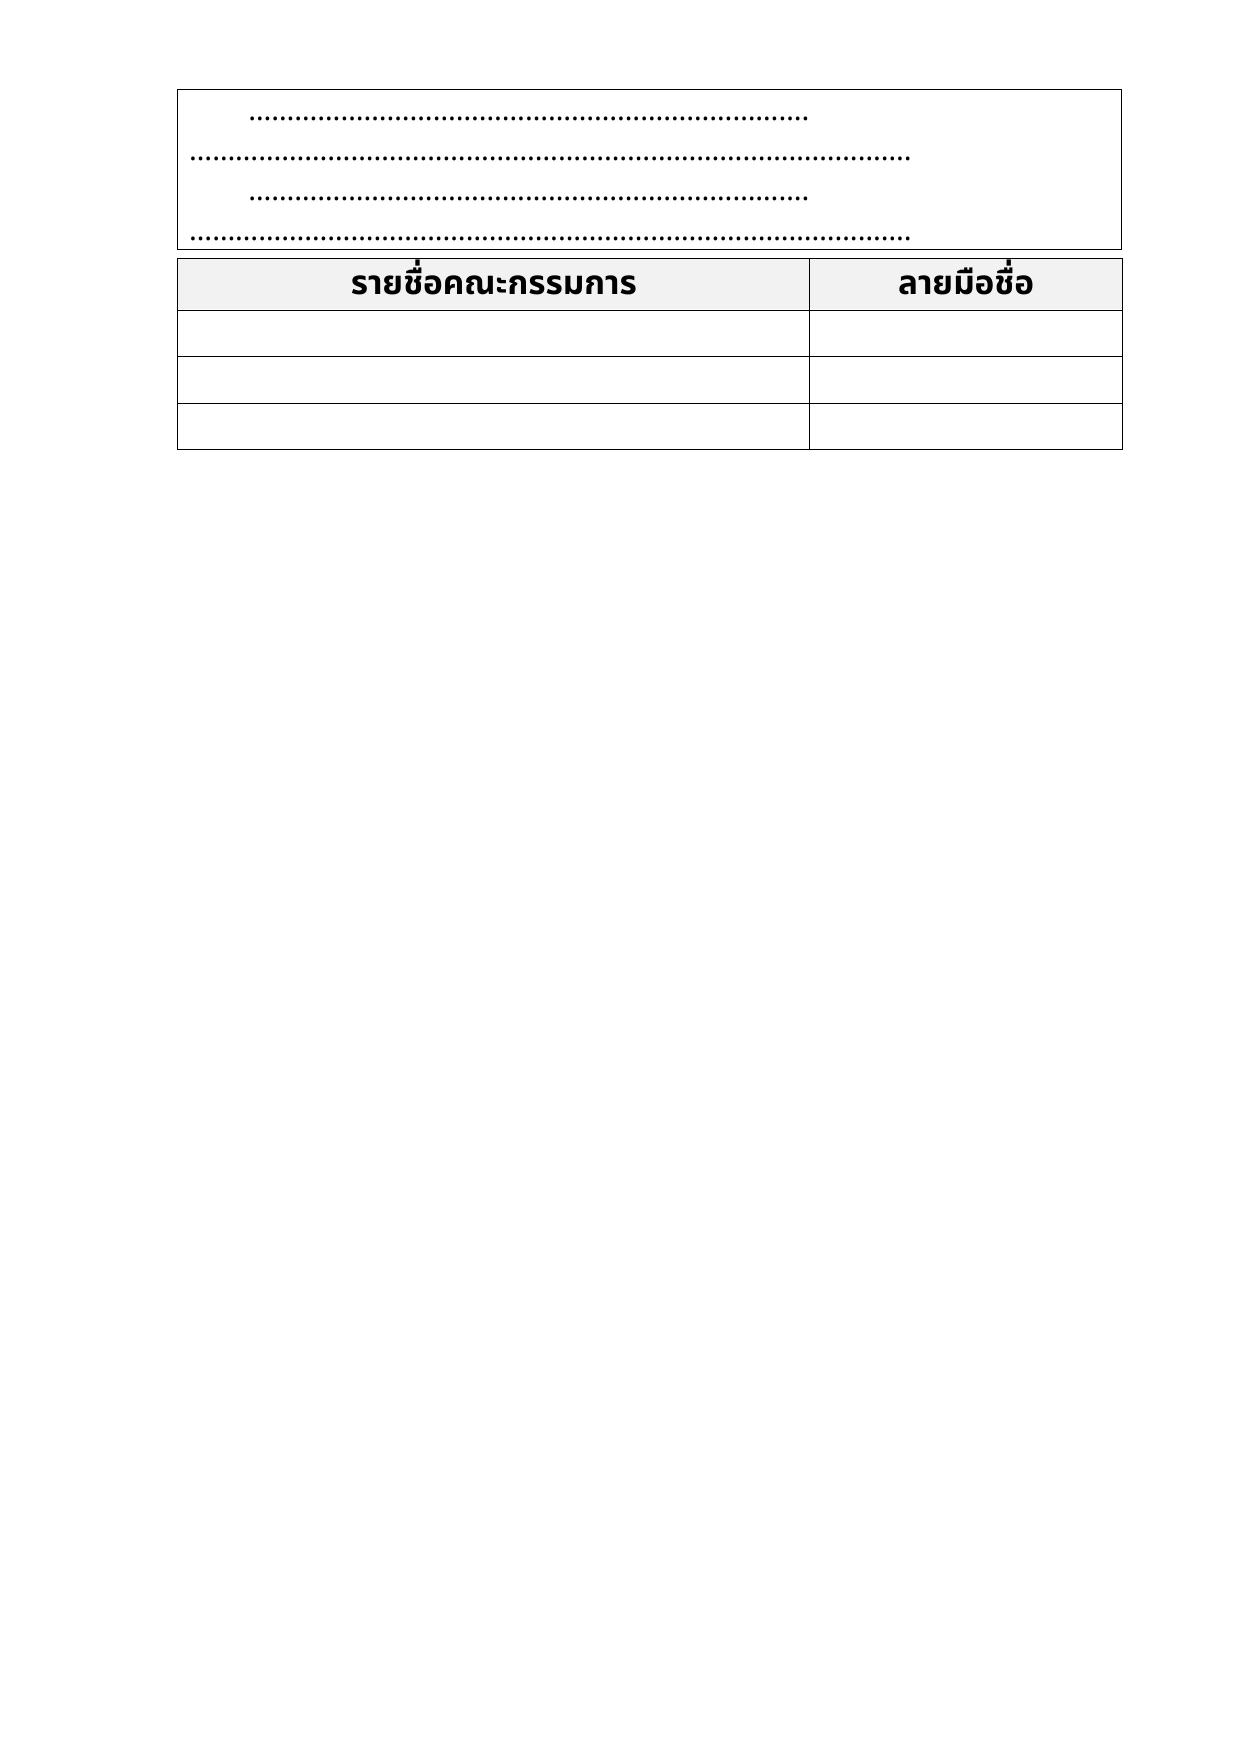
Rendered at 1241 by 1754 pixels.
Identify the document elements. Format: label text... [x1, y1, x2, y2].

table_cell [178, 311, 809, 356]
table_cell [810, 404, 1122, 449]
table_header รายชื่อคณะกรรมการ [178, 259, 809, 309]
table_header ลายมือชื่อ [810, 259, 1122, 309]
table_cell [810, 311, 1122, 356]
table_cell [178, 90, 1121, 248]
table_cell [810, 357, 1122, 402]
table_cell [178, 357, 809, 402]
table_cell [178, 404, 809, 449]
